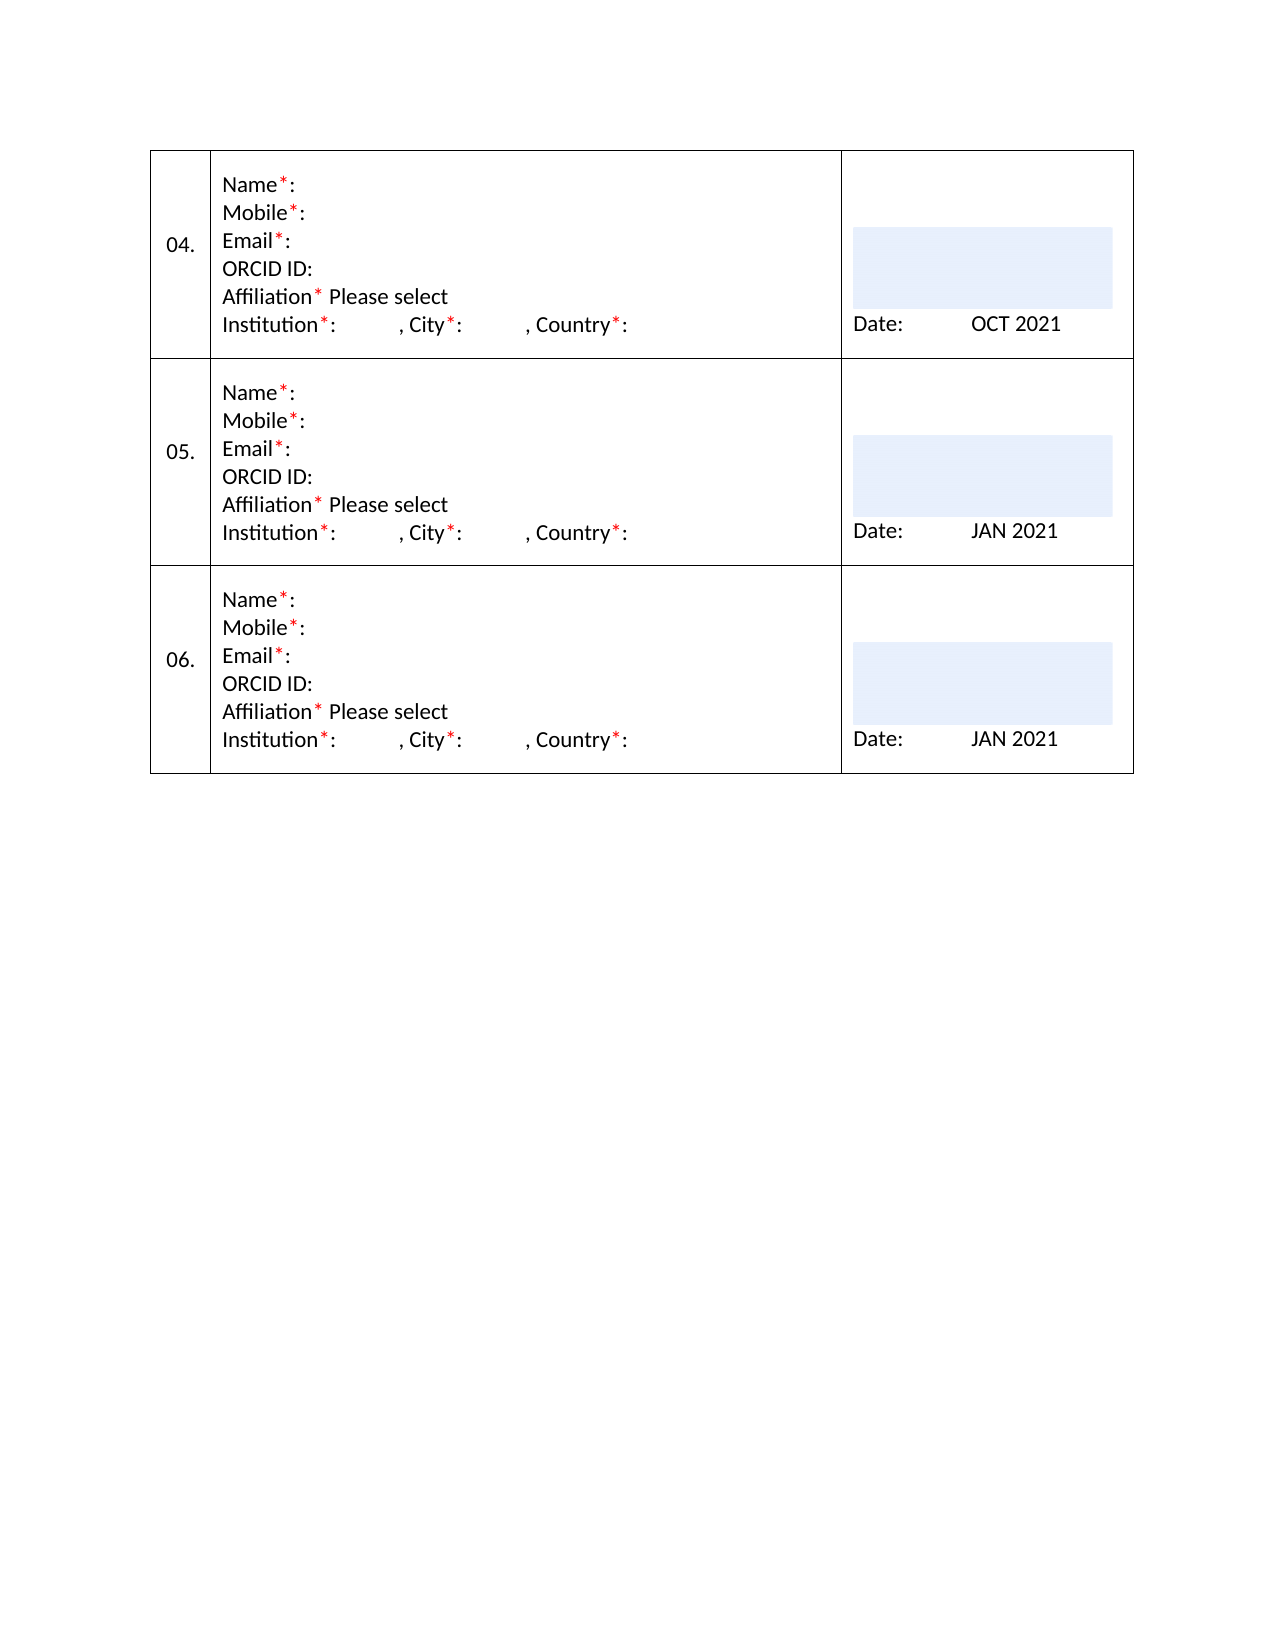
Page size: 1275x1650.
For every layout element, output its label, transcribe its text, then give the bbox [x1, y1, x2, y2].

table_cell Name*: Mobile*: Email*: ORCID ID: Affiliation* Institution*: , City*: , Country*: [211, 359, 841, 565]
picture [853, 642, 1113, 725]
table_cell Name*: Mobile*: Email*: ORCID ID: Affiliation* Institution*: , City*: , Country*: [211, 566, 841, 773]
table_cell 05. [151, 359, 210, 565]
picture [853, 435, 1113, 517]
table_cell 06. [151, 566, 210, 773]
picture [853, 227, 1113, 309]
table_cell Date: [842, 151, 1133, 358]
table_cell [211, 151, 841, 358]
table_cell Date: [842, 566, 1133, 773]
table_cell Date: [842, 359, 1133, 565]
table_cell 04. [151, 151, 210, 358]
